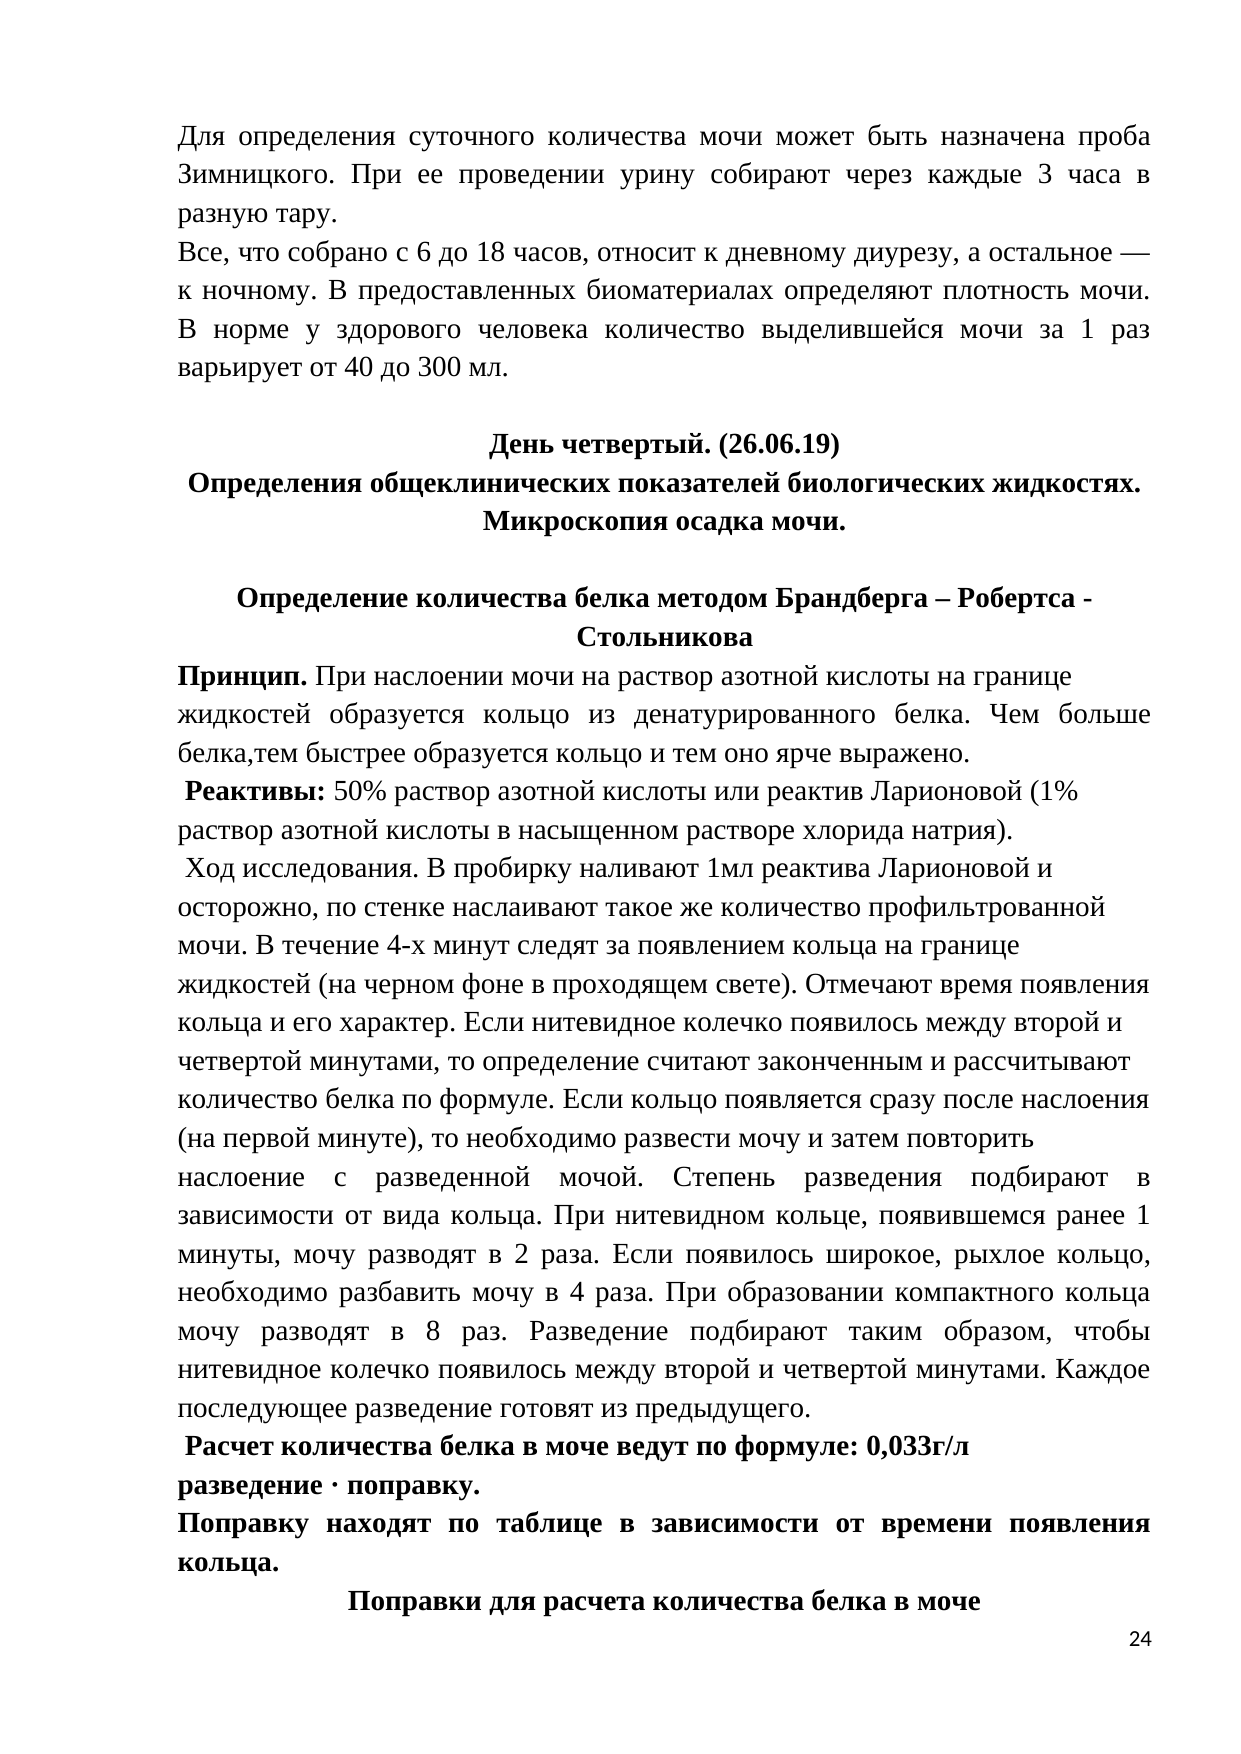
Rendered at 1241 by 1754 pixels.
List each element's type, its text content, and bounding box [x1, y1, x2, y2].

text Определение количества белка методом Брандберга – Робертса - Стольникова [177, 581, 1152, 653]
text Поправки для расчета количества белка в моче [177, 1583, 1152, 1616]
text наслоение с разведенной мочой. Степень разведения подбирают в зависимости от вида кольца. При нитевидном кольце, появившемся ранее 1 минуты, мочу разводят в 2 раза. Если появилось широкое, рыхлое кольцо, необходимо разбавить мочу в 4 раза. При образовании компактного кольца мочу разводят в 8 раз. Разведение подбирают таким образом, чтобы нитевидное колечко появилось между второй и четвертой минутами. Каждое последующее разведение готовят из предыдущего. [177, 1159, 1152, 1423]
text (на первой минуте), то необходимо развести мочу и затем повторить [177, 1120, 1152, 1154]
text Принцип. При наслоении мочи на раствор азотной кислоты на границе [177, 658, 1152, 691]
text День четвертый. (26.06.19) [177, 426, 1152, 460]
text количество белка по формуле. Если кольцо появляется сразу после наслоения [177, 1082, 1152, 1115]
text мочи. В течение 4-х минут следят за появлением кольца на границе [177, 927, 1152, 961]
text кольца и его характер. Если нитевидное колечко появилось между второй и [177, 1004, 1152, 1038]
text Поправку находят по таблице в зависимости от времени появления кольца. [177, 1506, 1152, 1578]
text четвертой минутами, то определение считают законченным и рассчитывают [177, 1043, 1152, 1077]
text Для определения суточного количества мочи может быть назначена проба Зимницкого. При ее проведении урину собирают через каждые 3 часа в разную тару. [177, 118, 1152, 229]
text Ход исследования. В пробирку наливают 1мл реактива Ларионовой и [177, 850, 1152, 884]
text Все, что собрано с 6 до 18 часов, относит к дневному диурезу, а остальное — к ночному. В предоставленных биоматериалах определяют плотность мочи. В норме у здорового человека количество выделившейся мочи за 1 раз варьирует от 40 до 300 мл. [177, 234, 1152, 383]
text Определения общеклинических показателей биологических жидкостях. [177, 465, 1152, 498]
text осторожно, по стенке наслаивают такое же количество профильтрованной [177, 889, 1152, 922]
text Микроскопия осадка мочи. [177, 503, 1152, 537]
text разведение · поправку. [177, 1467, 1152, 1501]
text Реактивы: 50% раствор азотной кислоты или реактив Ларионовой (1% [177, 773, 1152, 807]
text жидкостей образуется кольцо из денатурированного белка. Чем больше белка,тем быстрее образуется кольцо и тем оно ярче выражено. [177, 696, 1152, 768]
text раствор азотной кислоты в насыщенном растворе хлорида натрия). [177, 812, 1152, 845]
text Расчет количества белка в моче ведут по формуле: 0,033г/л [177, 1428, 1152, 1462]
text жидкостей (на черном фоне в проходящем свете). Отмечают время появления [177, 966, 1152, 999]
